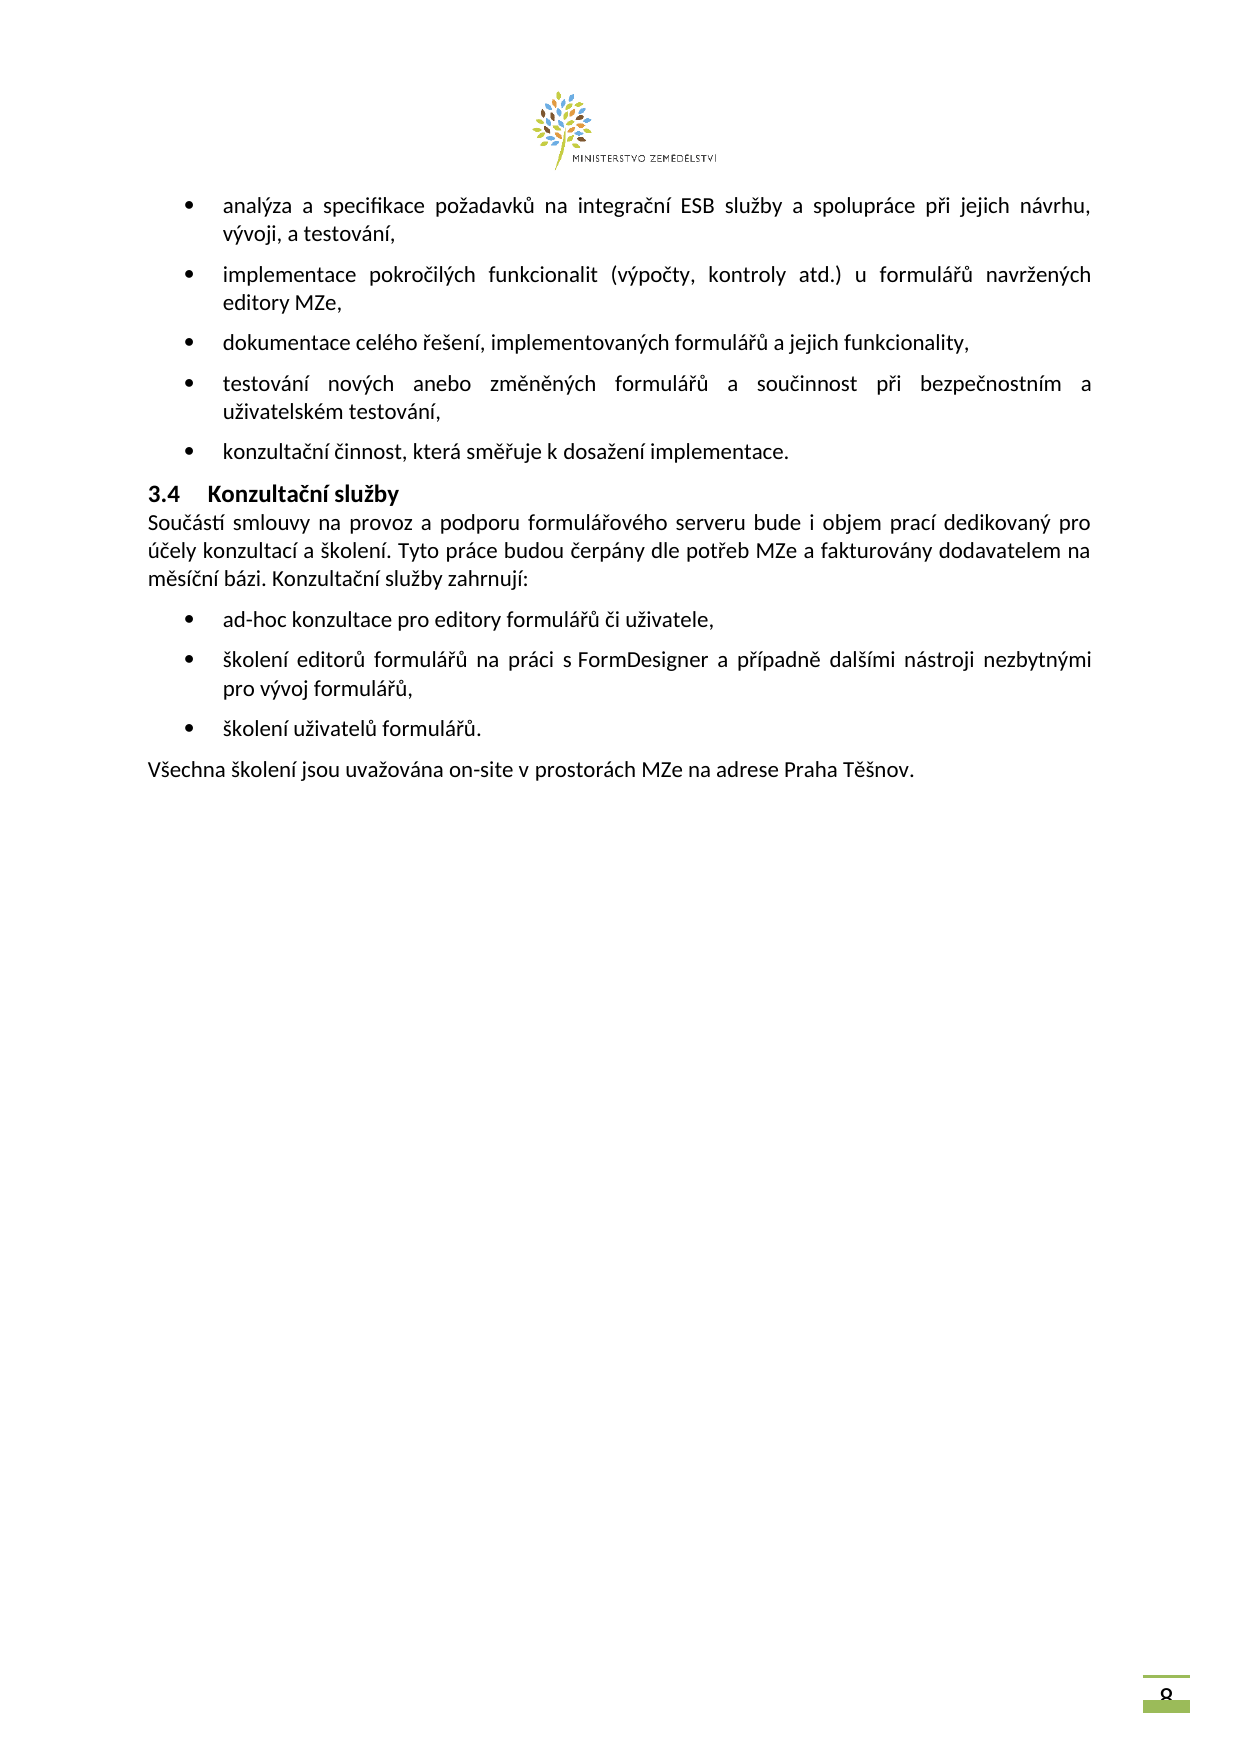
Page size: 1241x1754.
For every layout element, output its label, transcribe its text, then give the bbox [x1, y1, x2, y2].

list dokumentace celého řešení, implementovaných formulářů a jejich funkcionality, [185, 328, 1093, 356]
subtitle Konzultační služby [148, 478, 1093, 508]
text Všechna školení jsou uvažována on-site v prostorách MZe na adrese Praha Těšnov. [148, 755, 1093, 783]
list školení editorů formulářů na práci s FormDesigner a případně dalšími nástroji nezbytnými pro vývoj formulářů, [185, 646, 1093, 702]
list analýza a specifikace požadavků na integrační ESB služby a spolupráce při jejich návrhu, vývoji, a testování, [185, 191, 1093, 247]
picture [515, 86, 725, 179]
text Součástí smlouvy na provoz a podporu formulářového serveru bude i objem prací dedikovaný pro účely konzultací a školení. Tyto práce budou čerpány dle potřeb MZe a fakturovány dodavatelem na měsíční bázi. Konzultační služby zahrnují: [148, 508, 1093, 593]
list ad-hoc konzultace pro editory formulářů či uživatele, [185, 605, 1093, 633]
list implementace pokročilých funkcionalit (výpočty, kontroly atd.) u formulářů navržených editory MZe, [185, 260, 1093, 316]
list testování nových anebo změněných formulářů a součinnost při bezpečnostním a uživatelském testování, [185, 369, 1093, 425]
list konzultační činnost, která směřuje k dosažení implementace. [185, 437, 1093, 466]
list školení uživatelů formulářů. [185, 714, 1093, 742]
